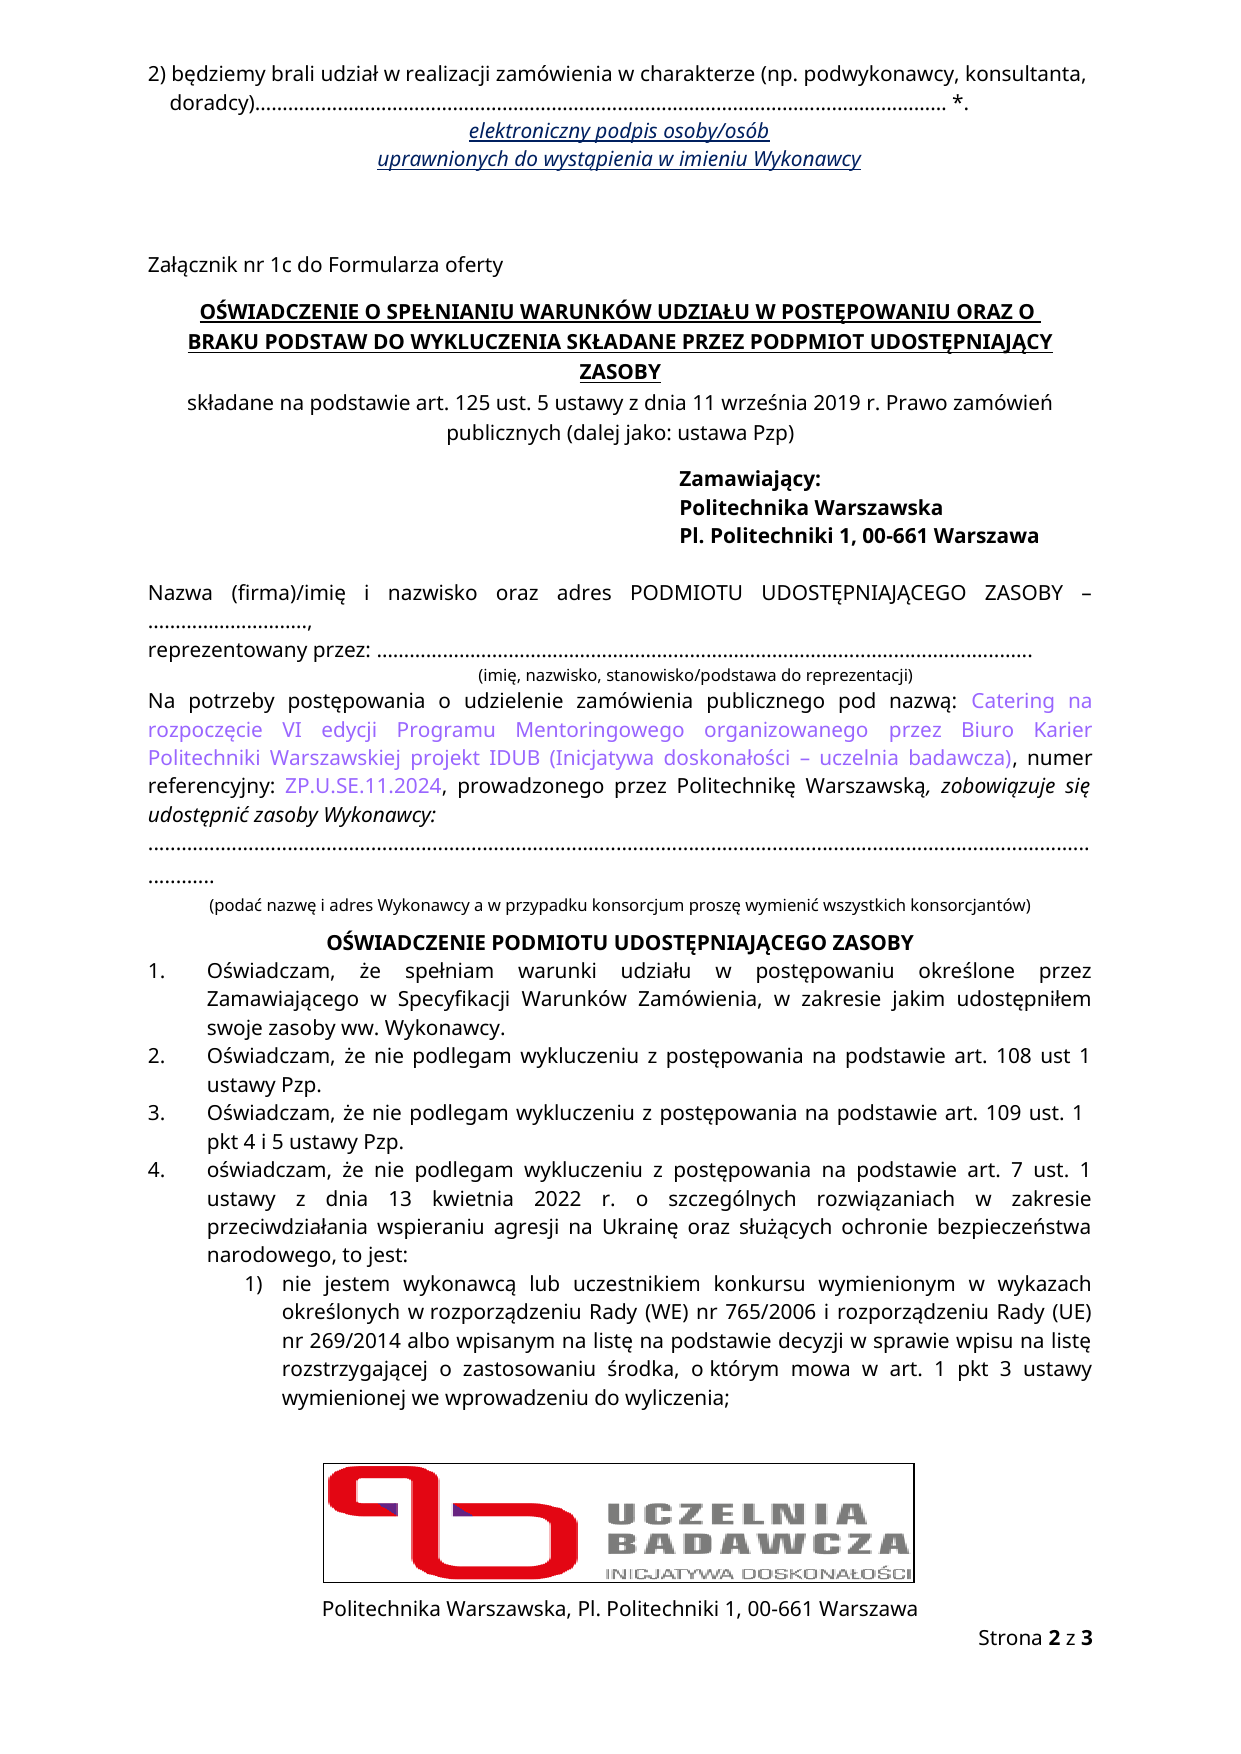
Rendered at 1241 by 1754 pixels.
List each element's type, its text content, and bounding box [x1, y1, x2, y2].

text Załącznik nr 1c do Formularza oferty [148, 251, 1093, 279]
text Nazwa (firma)/imię i nazwisko oraz adres PODMIOTU UDOSTĘPNIAJĄCEGO ZASOBY – …………………….…., [148, 578, 1093, 635]
text Politechnika Warszawska [148, 493, 1093, 521]
text OŚWIADCZENIE O SPEŁNIANIU WARUNKÓW UDZIAŁU W POSTĘPOWANIU ORAZ O BRAKU PODSTAW DO WYKLUCZENIA sKŁADANE PRZEZ PODPMIOT UDOSTĘPNIAJĄCY ZASOBY [148, 297, 1093, 386]
list nie jestem wykonawcą lub uczestnikiem konkursu wymienionym w wykazach określonych w rozporządzeniu Rady (WE) nr 765/2006 i rozporządzeniu Rady (UE) nr 269/2014 albo wpisanym na listę na podstawie decyzji w sprawie wpisu na listę rozstrzygającej o zastosowaniu środka, o którym mowa w art. 1 pkt 3 ustawy wymienionej we wprowadzeniu do wyliczenia; [244, 1269, 1093, 1411]
picture [290, 1451, 950, 1595]
text reprezentowany przez: …………………………………………………………………………................................... [148, 635, 1093, 663]
text elektroniczny podpis osoby/osób [148, 116, 1093, 144]
text 2) będziemy brali udział w realizacji zamówienia w charakterze (np. podwykonawcy, konsultanta, [148, 59, 1093, 88]
text OŚWIADCZENIE PODMIOTU UDOSTĘPNIAJĄCEGO ZASOBY [148, 928, 1093, 956]
text ..................................................................................................................................................................................... [148, 828, 1093, 889]
text (imię, nazwisko, stanowisko/podstawa do reprezentacji) [148, 663, 1093, 686]
text Na potrzeby postępowania o udzielenie zamówienia publicznego pod nazwą: Catering na rozpoczęcie VI edycji Programu Mentoringowego organizowanego przez Biuro Karier Politechniki Warszawskiej projekt IDUB (Inicjatywa doskonałości – uczelnia badawcza), numer referencyjny: ZP.U.SE.11.2024, prowadzonego przez Politechnikę Warszawską, zobowiązuje się udostępnić zasoby Wykonawcy: [148, 686, 1093, 828]
text składane na podstawie art. 125 ust. 5 ustawy z dnia 11 września 2019 r. Prawo zamówień publicznych (dalej jako: ustawa Pzp) [148, 388, 1093, 446]
text (podać nazwę i adres Wykonawcy a w przypadku konsorcjum proszę wymienić wszystkich konsorcjantów) [148, 894, 1093, 916]
list Oświadczam, że spełniam warunki udziału w postępowaniu określone przez Zamawiającego w Specyfikacji Warunków Zamówienia, w zakresie jakim udostępniłem swoje zasoby ww. Wykonawcy. [148, 956, 1093, 1041]
list Oświadczam, że nie podlegam wykluczeniu z postępowania na podstawie art. 109 ust. 1 pkt 4 i 5 ustawy Pzp. [148, 1098, 1093, 1155]
text uprawnionych do wystąpienia w imieniu Wykonawcy [148, 144, 1093, 173]
list oświadczam, że nie podlegam wykluczeniu z postępowania na podstawie art. 7 ust. 1 ustawy z dnia 13 kwietnia 2022 r. o szczególnych rozwiązaniach w zakresie przeciwdziałania wspieraniu agresji na Ukrainę oraz służących ochronie bezpieczeństwa narodowego, to jest: [148, 1155, 1093, 1269]
text doradcy)……………………………………………………………………………………………………………… *. [148, 88, 1093, 116]
list Oświadczam, że nie podlegam wykluczeniu z postępowania na podstawie art. 108 ust 1 ustawy Pzp. [148, 1041, 1093, 1098]
text Pl. Politechniki 1, 00-661 Warszawa [148, 521, 1093, 550]
text Zamawiający: [148, 464, 1093, 493]
